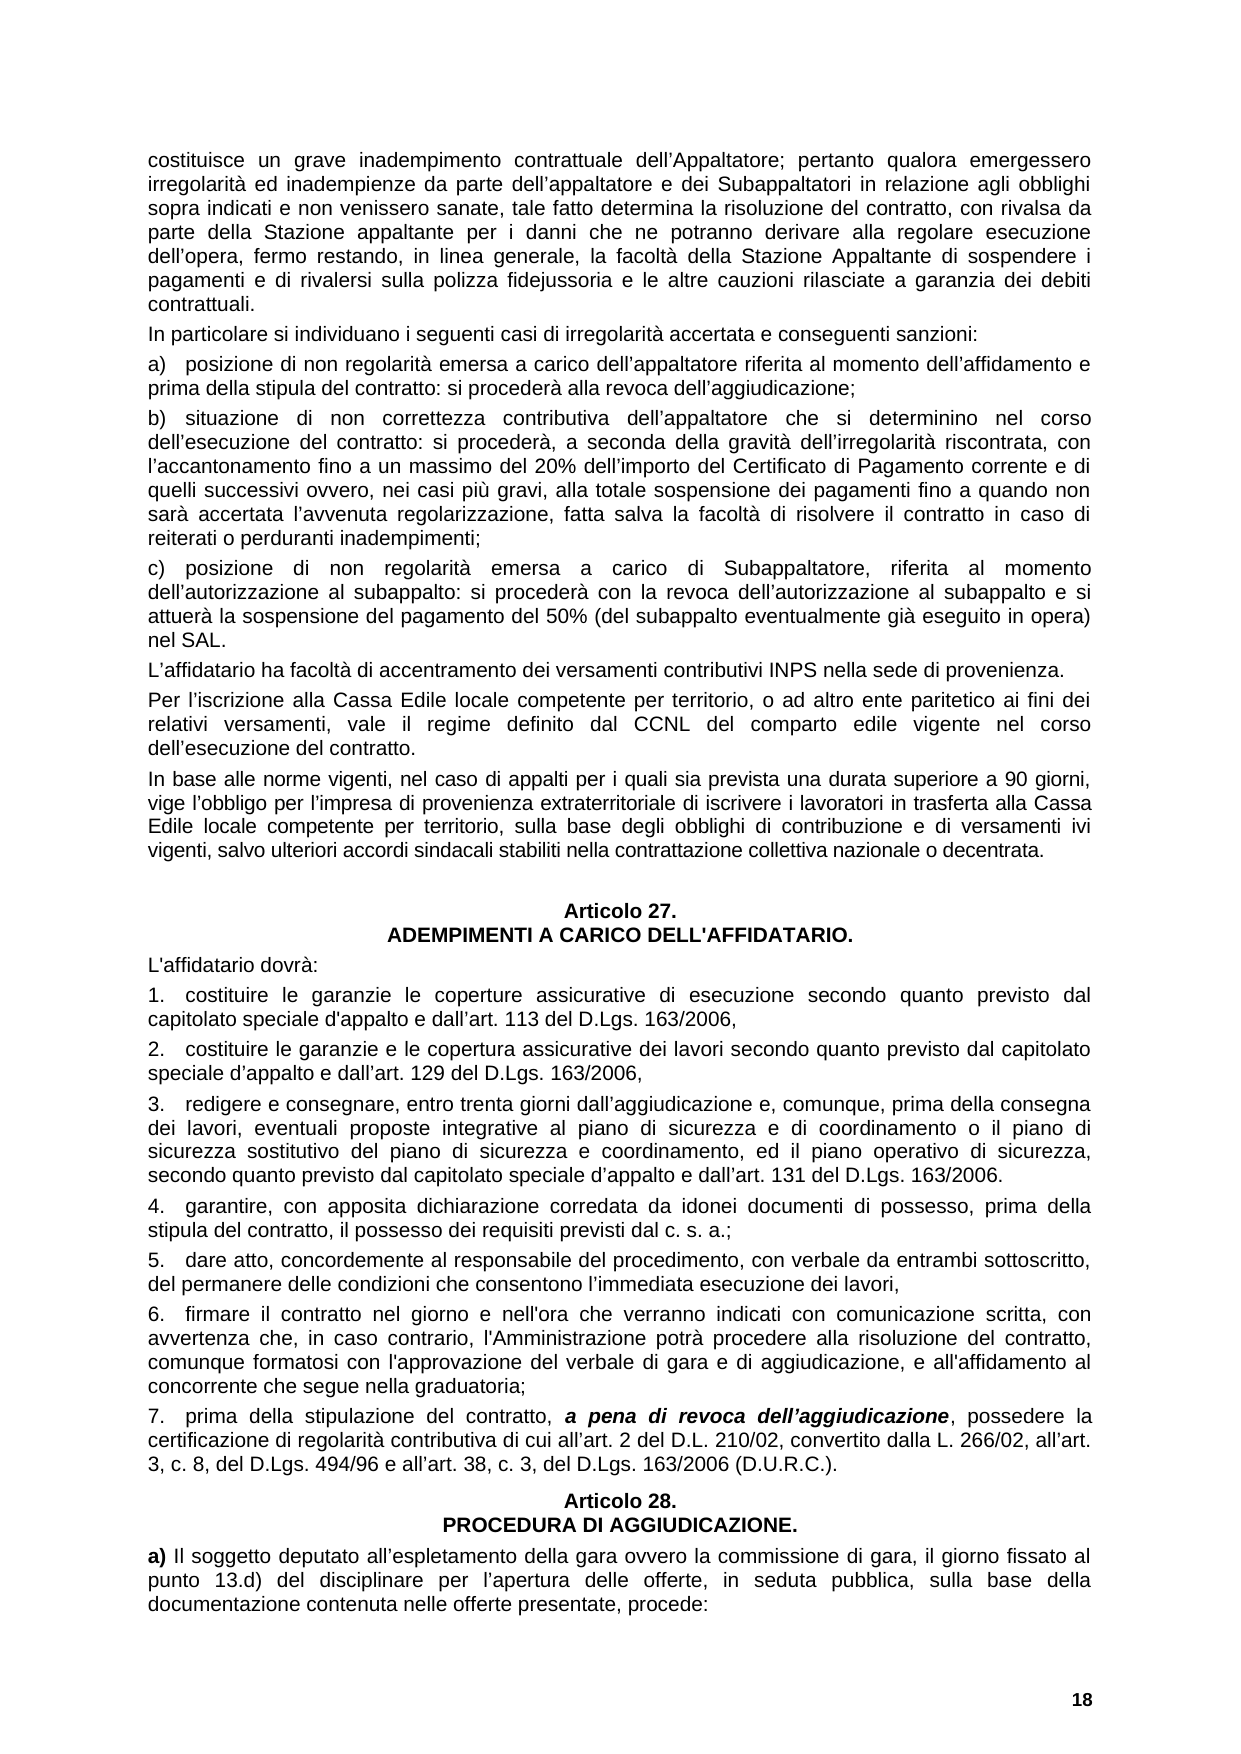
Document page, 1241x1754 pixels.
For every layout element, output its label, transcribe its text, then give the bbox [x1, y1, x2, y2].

text L’affidatario ha facoltà di accentramento dei versamenti contributivi INPS nella sede di provenienza. [148, 658, 1092, 682]
text In particolare si individuano i seguenti casi di irregolarità accertata e conseguenti sanzioni: [148, 322, 1092, 346]
list firmare il contratto nel giorno e nell'ora che verranno indicati con comunicazione scritta, con avvertenza che, in caso contrario, l'Amministrazione potrà procedere alla risoluzione del contratto, comunque formatosi con l'approvazione del verbale di gara e di aggiudicazione, e all'affidamento al concorrente che segue nella graduatoria; [148, 1302, 1092, 1398]
text Per l’iscrizione alla Cassa Edile locale competente per territorio, o ad altro ente paritetico ai fini dei relativi versamenti, vale il regime definito dal CCNL del comparto edile vigente nel corso dell’esecuzione del contratto. [148, 688, 1092, 760]
list dare atto, concordemente al responsabile del procedimento, con verbale da entrambi sottoscritto, del permanere delle condizioni che consentono l’immediata esecuzione dei lavori, [148, 1248, 1092, 1296]
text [148, 148, 1092, 315]
list redigere e consegnare, entro trenta giorni dall’aggiudicazione e, comunque, prima della consegna dei lavori, eventuali proposte integrative al piano di sicurezza e di coordinamento o il piano di sicurezza sostitutivo del piano di sicurezza e coordinamento, ed il piano operativo di sicurezza, secondo quanto previsto dal capitolato speciale d’appalto e dall’art. 131 del D.Lgs. 163/2006. [148, 1091, 1092, 1187]
list prima della stipulazione del contratto, a pena di revoca dell’aggiudicazione, possedere la certificazione di regolarità contributiva di cui all’art. 2 del D.L. 210/02, convertito dalla L. 266/02, all’art. 3, c. 8, del D.Lgs. 494/96 e all’art. 38, c. 3, del D.Lgs. 163/2006 (D.U.R.C.). [148, 1404, 1092, 1476]
text c) posizione di non regolarità emersa a carico di Subappaltatore, riferita al momento dell’autorizzazione al subappalto: si procederà con la revoca dell’autorizzazione al subappalto e si attuerà la sospensione del pagamento del 50% (del subappalto eventualmente già eseguito in opera) nel SAL. [148, 556, 1092, 652]
text In base alle norme vigenti, nel caso di appalti per i quali sia prevista una durata superiore a 90 giorni, vige l’obbligo per l’impresa di provenienza extraterritoriale di iscrivere i lavoratori in trasferta alla Cassa Edile locale competente per territorio, sulla base degli obblighi di contribuzione e di versamenti ivi vigenti, salvo ulteriori accordi sindacali stabiliti nella contrattazione collettiva nazionale o decentrata. [148, 766, 1092, 862]
text a) posizione di non regolarità emersa a carico dell’appaltatore riferita al momento dell’affidamento e prima della stipula del contratto: si procederà alla revoca dell’aggiudicazione; [148, 352, 1092, 400]
subtitle Articolo 27. ADEMPIMENTI A CARICO DELL'AFFIDATARIO. [148, 899, 1092, 947]
text a) Il soggetto deputato all’espletamento della gara ovvero la commissione di gara, il giorno fissato al punto 13.d) del disciplinare per l’apertura delle offerte, in seduta pubblica, sulla base della documentazione contenuta nelle offerte presentate, procede: [148, 1543, 1092, 1615]
list garantire, con apposita dichiarazione corredata da idonei documenti di possesso, prima della stipula del contratto, il possesso dei requisiti previsti dal c. s. a.; [148, 1193, 1092, 1241]
text L'affidatario dovrà: [148, 953, 1092, 977]
text b) situazione di non correttezza contributiva dell’appaltatore che si determinino nel corso dell’esecuzione del contratto: si procederà, a seconda della gravità dell’irregolarità riscontrata, con l’accantonamento fino a un massimo del 20% dell’importo del Certificato di Pagamento corrente e di quelli successivi ovvero, nei casi più gravi, alla totale sospensione dei pagamenti fino a quando non sarà accertata l’avvenuta regolarizzazione, fatta salva la facoltà di risolvere il contratto in caso di reiterati o perduranti inadempimenti; [148, 406, 1092, 550]
list costituire le garanzie e le copertura assicurative dei lavori secondo quanto previsto dal capitolato speciale d’appalto e dall’art. 129 del D.Lgs. 163/2006, [148, 1037, 1092, 1085]
subtitle Articolo 28. PROCEDURA DI AGGIUDICAZIONE. [148, 1489, 1092, 1537]
list costituire le garanzie le coperture assicurative di esecuzione secondo quanto previsto dal capitolato speciale d'appalto e dall’art. 113 del D.Lgs. 163/2006, [148, 983, 1092, 1031]
